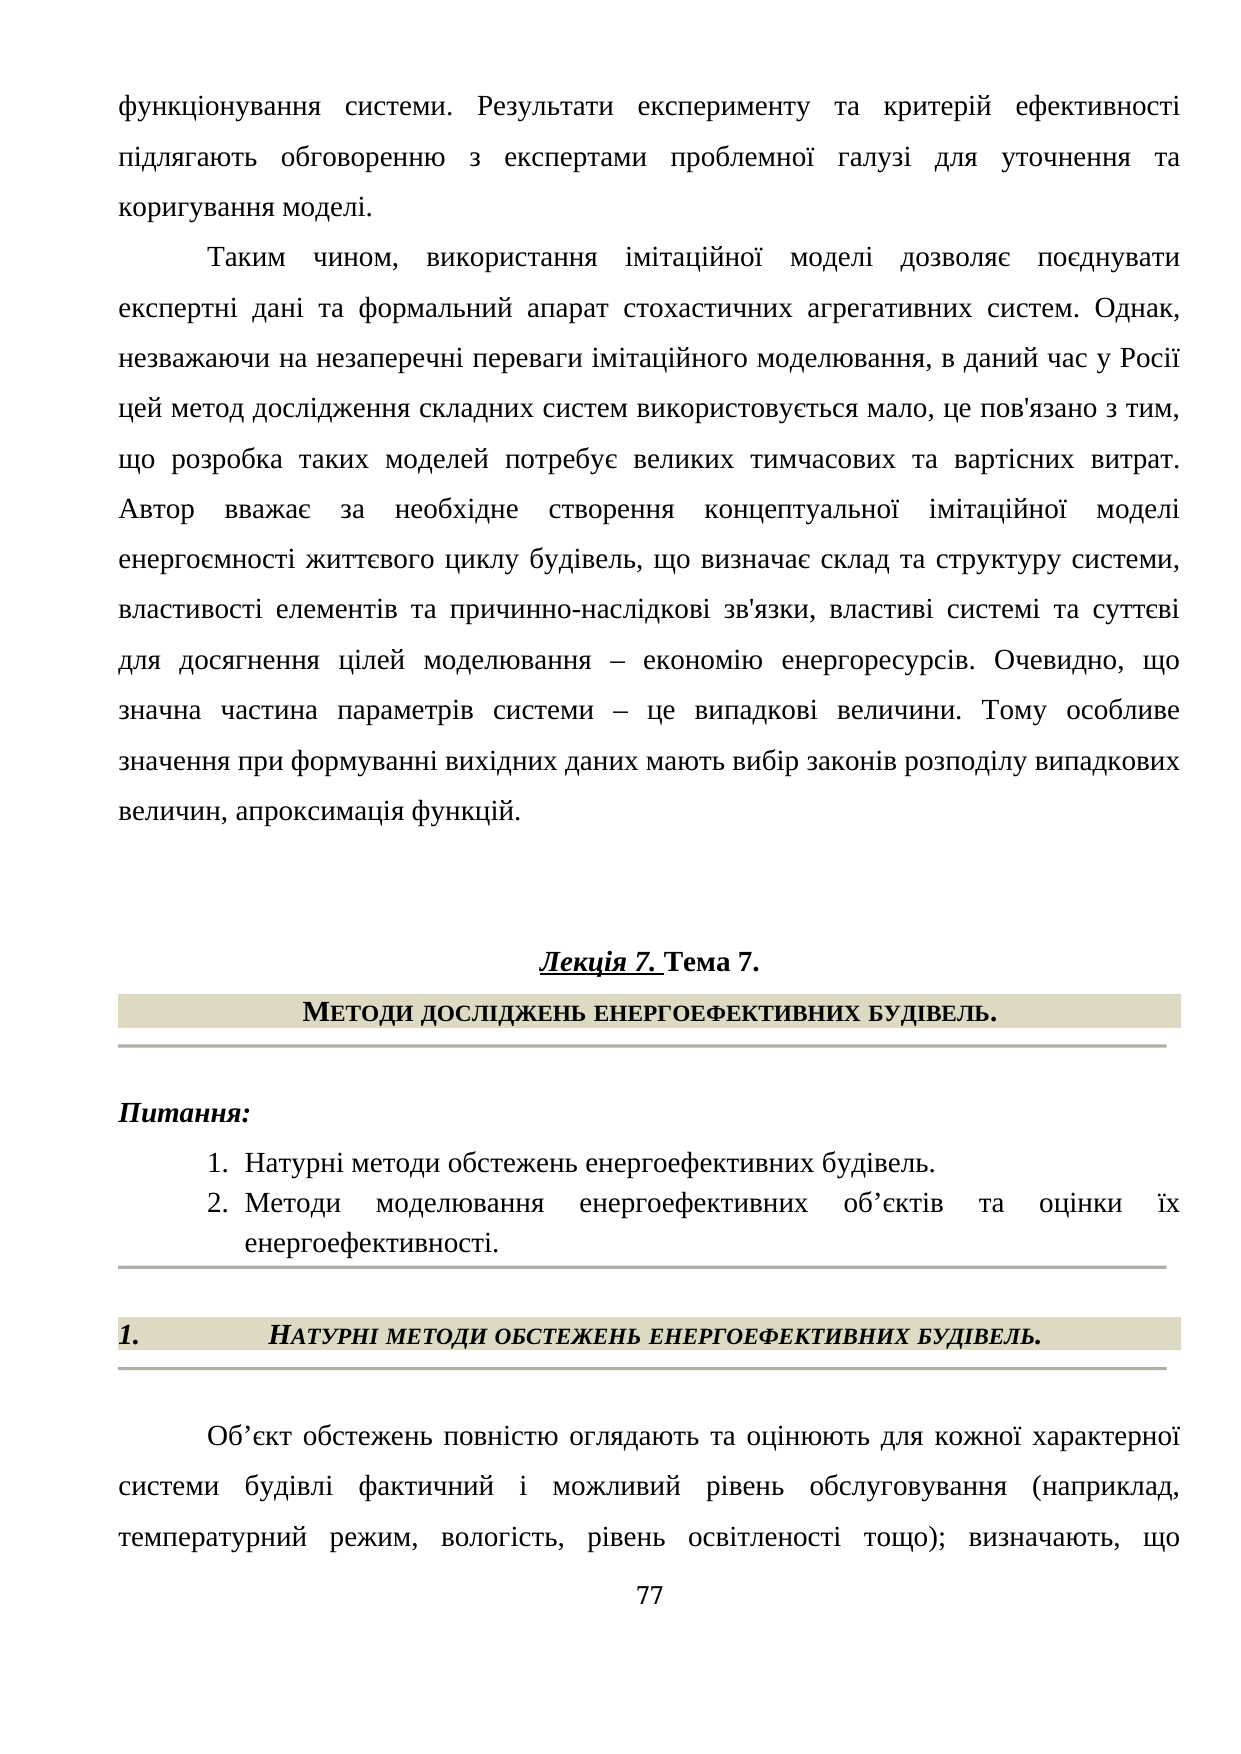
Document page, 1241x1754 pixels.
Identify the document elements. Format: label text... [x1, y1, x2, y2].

text Таким чином, використання імітаційної моделі дозволяє поєднувати експертні дані та формальний апарат стохастичних агрегативних систем. Однак, незважаючи на незаперечні переваги імітаційного моделювання, в даний час у Росії цей метод дослідження складних систем використовується мало, це пов'язано з тим, що розробка таких моделей потребує великих тимчасових та вартісних витрат. Автор вважає за необхідне створення концептуальної імітаційної моделі енергоємності життєвого циклу будівель, що визначає склад та структуру системи, властивості елементів та причинно-наслідкові зв'язки, властиві системі та суттєві для досягнення цілей моделювання – економію енергоресурсів. Очевидно, що значна частина параметрів системи – це випадкові величини. Тому особливе значення при формуванні вихідних даних мають вибір законів розподілу випадкових величин, апроксимація функцій. [118, 239, 1181, 826]
list Натурні методи обстежень енергоефективних будівель. [118, 1317, 1181, 1350]
text Методи досліджень енергоефективних будівель. [118, 994, 1181, 1028]
text Лекція 7. Тема 7. [118, 944, 1181, 977]
list Методи моделювання енергоефективних об’єктів та оцінки їх енергоефективності. [207, 1185, 1181, 1259]
text Питання: [118, 1095, 1181, 1128]
list Натурні методи обстежень енергоефективних будівель. [207, 1145, 1181, 1179]
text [118, 88, 1181, 223]
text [118, 1418, 1181, 1552]
